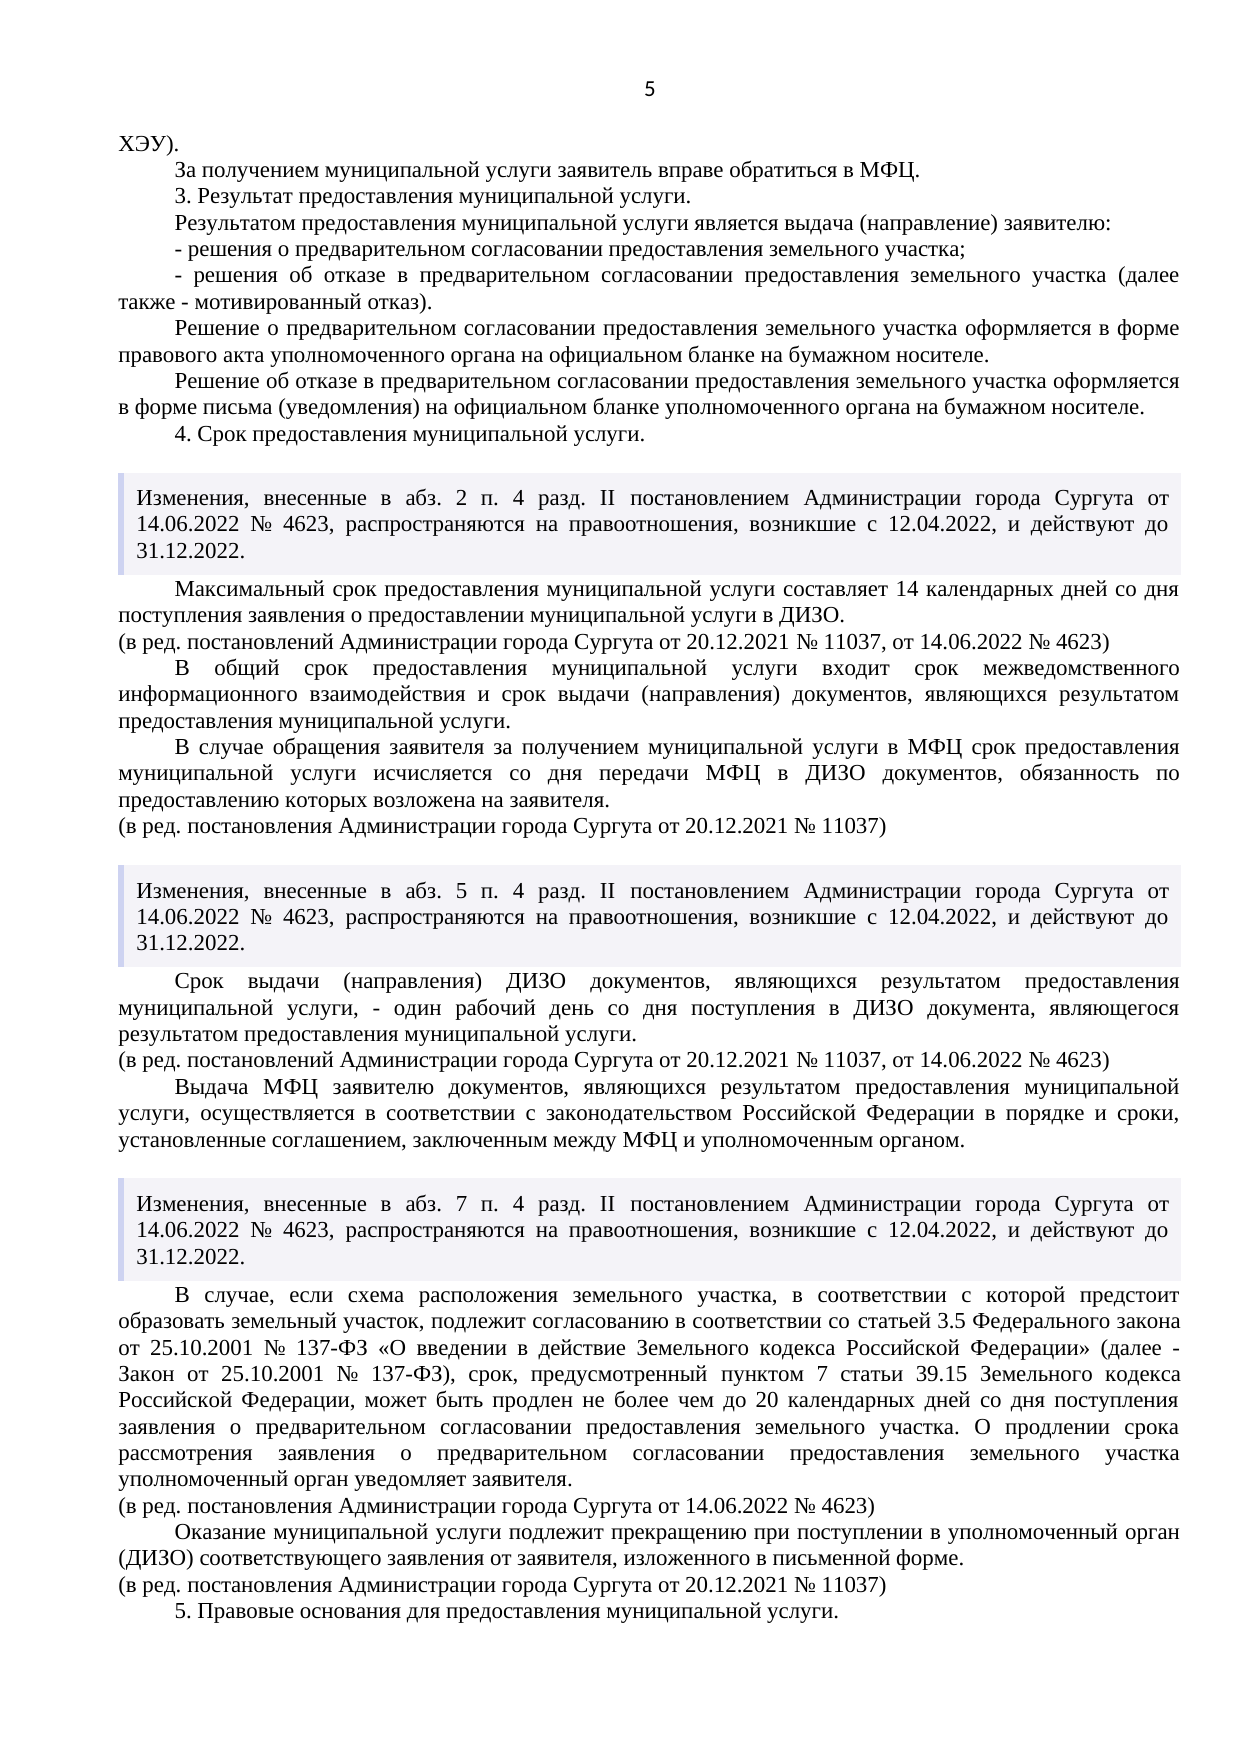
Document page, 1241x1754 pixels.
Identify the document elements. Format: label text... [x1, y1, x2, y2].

text (в ред. постановления Администрации города Сургута от 20.12.2021 № 11037) [118, 1571, 1181, 1597]
text (в ред. постановлений Администрации города Сургута от 20.12.2021 № 11037, от 14.06.2022 № 4623) [118, 1047, 1181, 1073]
table_header Изменения, внесенные в абз. 7 п. 4 разд. II постановлением Администрации города Сургута от 14.06.2022 № 4623, распространяются на правоотношения, возникшие с 12.04.2022, и действуют до 31.12.2022. [136, 1178, 1169, 1281]
text В общий срок предоставления муниципальной услуги входит срок межведомственного информационного взаимодействия и срок выдачи (направления) документов, являющихся результатом предоставления муниципальной услуги. [118, 654, 1181, 733]
table_header [124, 865, 136, 967]
table_header Изменения, внесенные в абз. 2 п. 4 разд. II постановлением Администрации города Сургута от 14.06.2022 № 4623, распространяются на правоотношения, возникшие с 12.04.2022, и действуют до 31.12.2022. [136, 473, 1169, 575]
table_header [1169, 865, 1181, 967]
text Решение о предварительном согласовании предоставления земельного участка оформляется в форме правового акта уполномоченного органа на официальном бланке на бумажном носителе. [118, 314, 1181, 367]
table_header [118, 1178, 124, 1281]
text Решение об отказе в предварительном согласовании предоставления земельного участка оформляется в форме письма (уведомления) на официальном бланке уполномоченного органа на бумажном носителе. [118, 367, 1181, 420]
text Выдача МФЦ заявителю документов, являющихся результатом предоставления муниципальной услуги, осуществляется в соответствии с законодательством Российской Федерации в порядке и сроки, установленные соглашением, заключенным между МФЦ и уполномоченным органом. [118, 1073, 1181, 1152]
text В случае обращения заявителя за получением муниципальной услуги в МФЦ срок предоставления муниципальной услуги исчисляется со дня передачи МФЦ в ДИЗО документов, обязанность по предоставлению которых возложена на заявителя. [118, 733, 1181, 812]
table_header [1169, 1178, 1181, 1281]
text - решения о предварительном согласовании предоставления земельного участка; [118, 235, 1181, 262]
text Максимальный срок предоставления муниципальной услуги составляет 14 календарных дней со дня поступления заявления о предоставлении муниципальной услуги в ДИЗО. [118, 575, 1181, 628]
text Результатом предоставления муниципальной услуги является выдача (направление) заявителю: [118, 209, 1181, 235]
text - решения об отказе в предварительном согласовании предоставления земельного участка (далее также - мотивированный отказ). [118, 262, 1181, 314]
text (в ред. постановления Администрации города Сургута от 14.06.2022 № 4623) [118, 1492, 1181, 1518]
table_header [1169, 473, 1181, 575]
table_header [124, 1178, 136, 1281]
text В случае, если схема расположения земельного участка, в соответствии с которой предстоит образовать земельный участок, подлежит согласованию в соответствии со статьей 3.5 Федерального закона от 25.10.2001 № 137-ФЗ «О введении в действие Земельного кодекса Российской Федерации» (далее - Закон от 25.10.2001 № 137-ФЗ), срок, предусмотренный пунктом 7 статьи 39.15 Земельного кодекса Российской Федерации, может быть продлен не более чем до 20 календарных дней со дня поступления заявления о предварительном согласовании предоставления земельного участка. О продлении срока рассмотрения заявления о предварительном согласовании предоставления земельного участка уполномоченный орган уведомляет заявителя. [118, 1281, 1181, 1492]
text (в ред. постановления Администрации города Сургута от 20.12.2021 № 11037) [118, 812, 1181, 838]
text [118, 130, 1181, 156]
text За получением муниципальной услуги заявитель вправе обратиться в МФЦ. [118, 156, 1181, 182]
table_header [118, 473, 124, 575]
table_header [124, 473, 136, 575]
text Оказание муниципальной услуги подлежит прекращению при поступлении в уполномоченный орган (ДИЗО) соответствующего заявления от заявителя, изложенного в письменной форме. [118, 1518, 1181, 1571]
text (в ред. постановлений Администрации города Сургута от 20.12.2021 № 11037, от 14.06.2022 № 4623) [118, 628, 1181, 654]
text Срок выдачи (направления) ДИЗО документов, являющихся результатом предоставления муниципальной услуги, - один рабочий день со дня поступления в ДИЗО документа, являющегося результатом предоставления муниципальной услуги. [118, 967, 1181, 1047]
text 5. Правовые основания для предоставления муниципальной услуги. [118, 1597, 1181, 1623]
text 4. Срок предоставления муниципальной услуги. [118, 420, 1181, 446]
table_header Изменения, внесенные в абз. 5 п. 4 разд. II постановлением Администрации города Сургута от 14.06.2022 № 4623, распространяются на правоотношения, возникшие с 12.04.2022, и действуют до 31.12.2022. [136, 865, 1169, 967]
table_header [118, 865, 124, 967]
text 3. Результат предоставления муниципальной услуги. [118, 182, 1181, 209]
